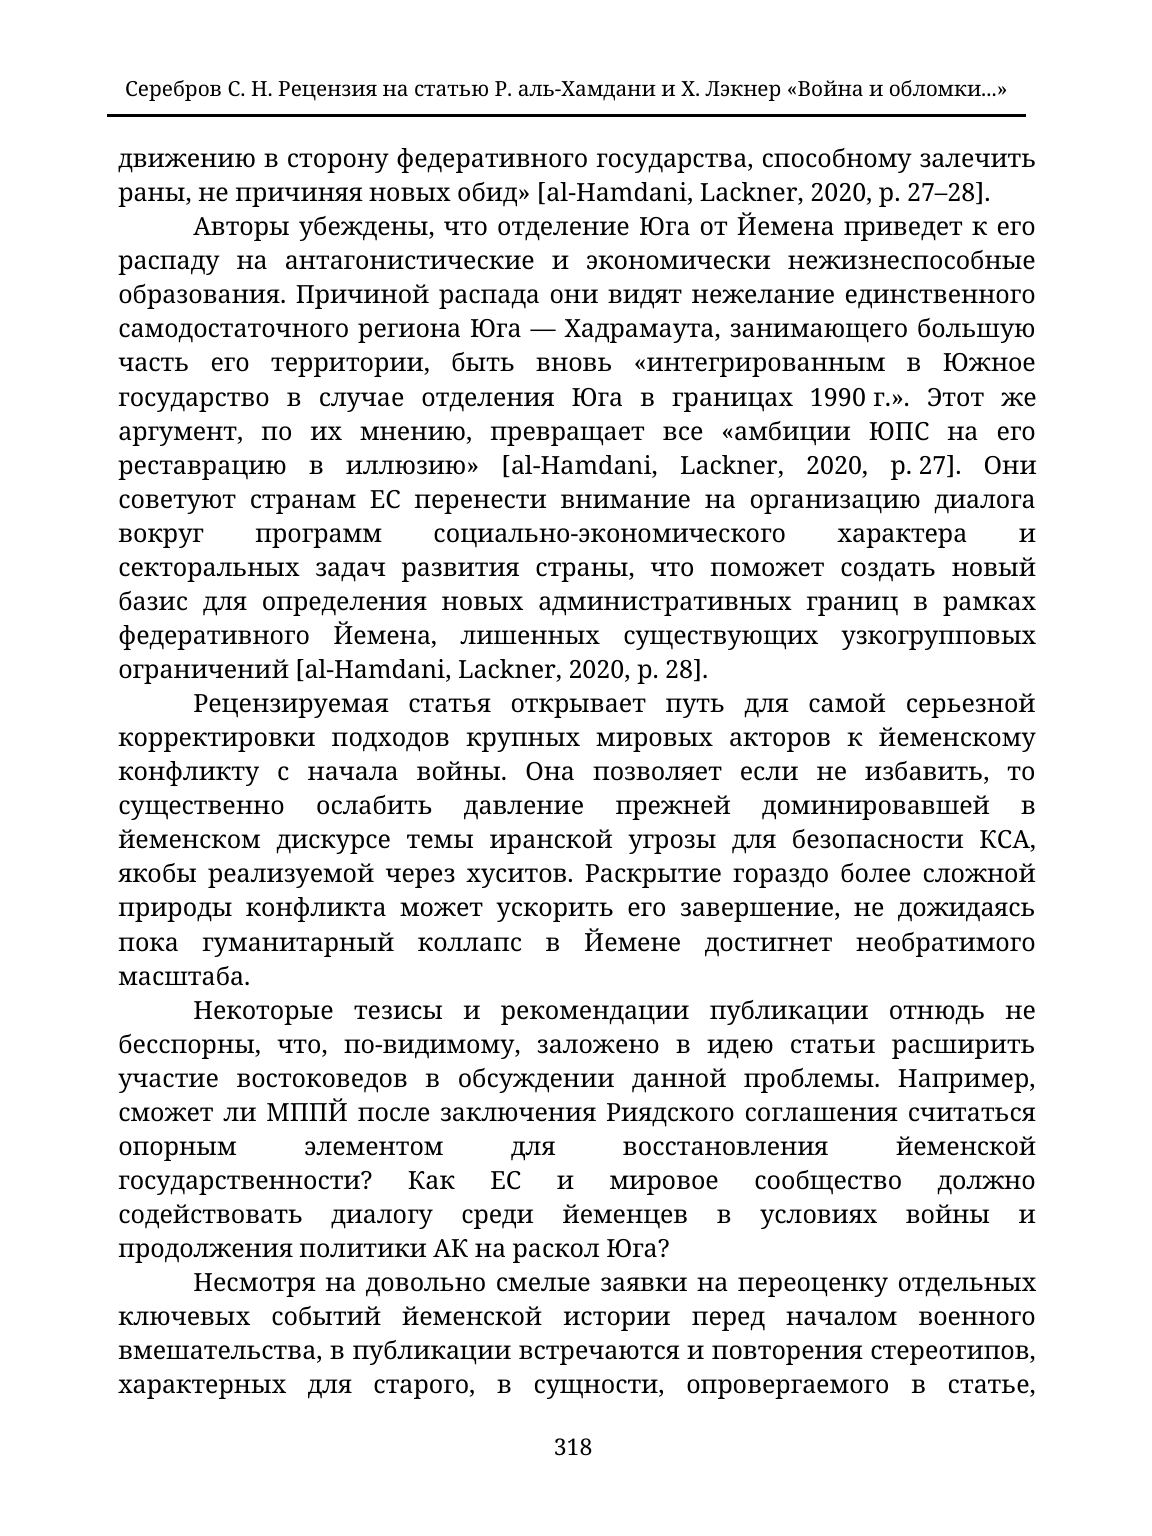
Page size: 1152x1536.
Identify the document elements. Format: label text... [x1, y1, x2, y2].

text Рецензируемая статья открывает путь для самой серьезной корректировки подходов крупных мировых акторов к йеменскому конфликту с начала войны. Она позволяет если не избавить, то существенно ослабить давление прежней доминировавшей в йеменском дискурсе темы иранской угрозы для безопасности КСА, якобы реализуемой через хуситов. Раскрытие гораздо более сложной природы конфликта может ускорить его завершение, не дожидаясь пока гуманитарный коллапс в Йемене достигнет необратимого масштаба. [118, 686, 1037, 992]
text Авторы убеждены, что отделение Юга от Йемена приведет к его распаду на антагонистические и экономически нежизнеспособные образования. Причиной распада они видят нежелание единственного самодостаточного региона Юга — Хадрамаута, занимающего большую часть его территории, быть вновь «интегрированным в Южное государство в случае отделения Юга в границах 1990 г.». Этот же аргумент, по их мнению, превращает все «амбиции ЮПС на его реставрацию в иллюзию» [al-Hamdani, Lackner, 2020, p. 27]. Они советуют странам ЕС перенести внимание на организацию диалога вокруг программ социально-экономического характера и секторальных задач развития страны, что поможет создать новый базис для определения новых административных границ в рамках федеративного Йемена, лишенных существующих узкогрупповых ограничений [al-Hamdani, Lackner, 2020, p. 28]. [118, 209, 1037, 686]
text Некоторые тезисы и рекомендации публикации отнюдь не бесспорны, что, по-видимому, заложено в идею статьи расширить участие востоковедов в обсуждении данной проблемы. Например, сможет ли МППЙ после заключения Риядского соглашения считаться опорным элементом для восстановления йеменской государственности? Как ЕС и мировое сообщество должно содействовать диалогу среди йеменцев в условиях войны и продолжения политики АК на раскол Юга? [118, 992, 1037, 1265]
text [118, 141, 1037, 209]
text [118, 1265, 1037, 1401]
